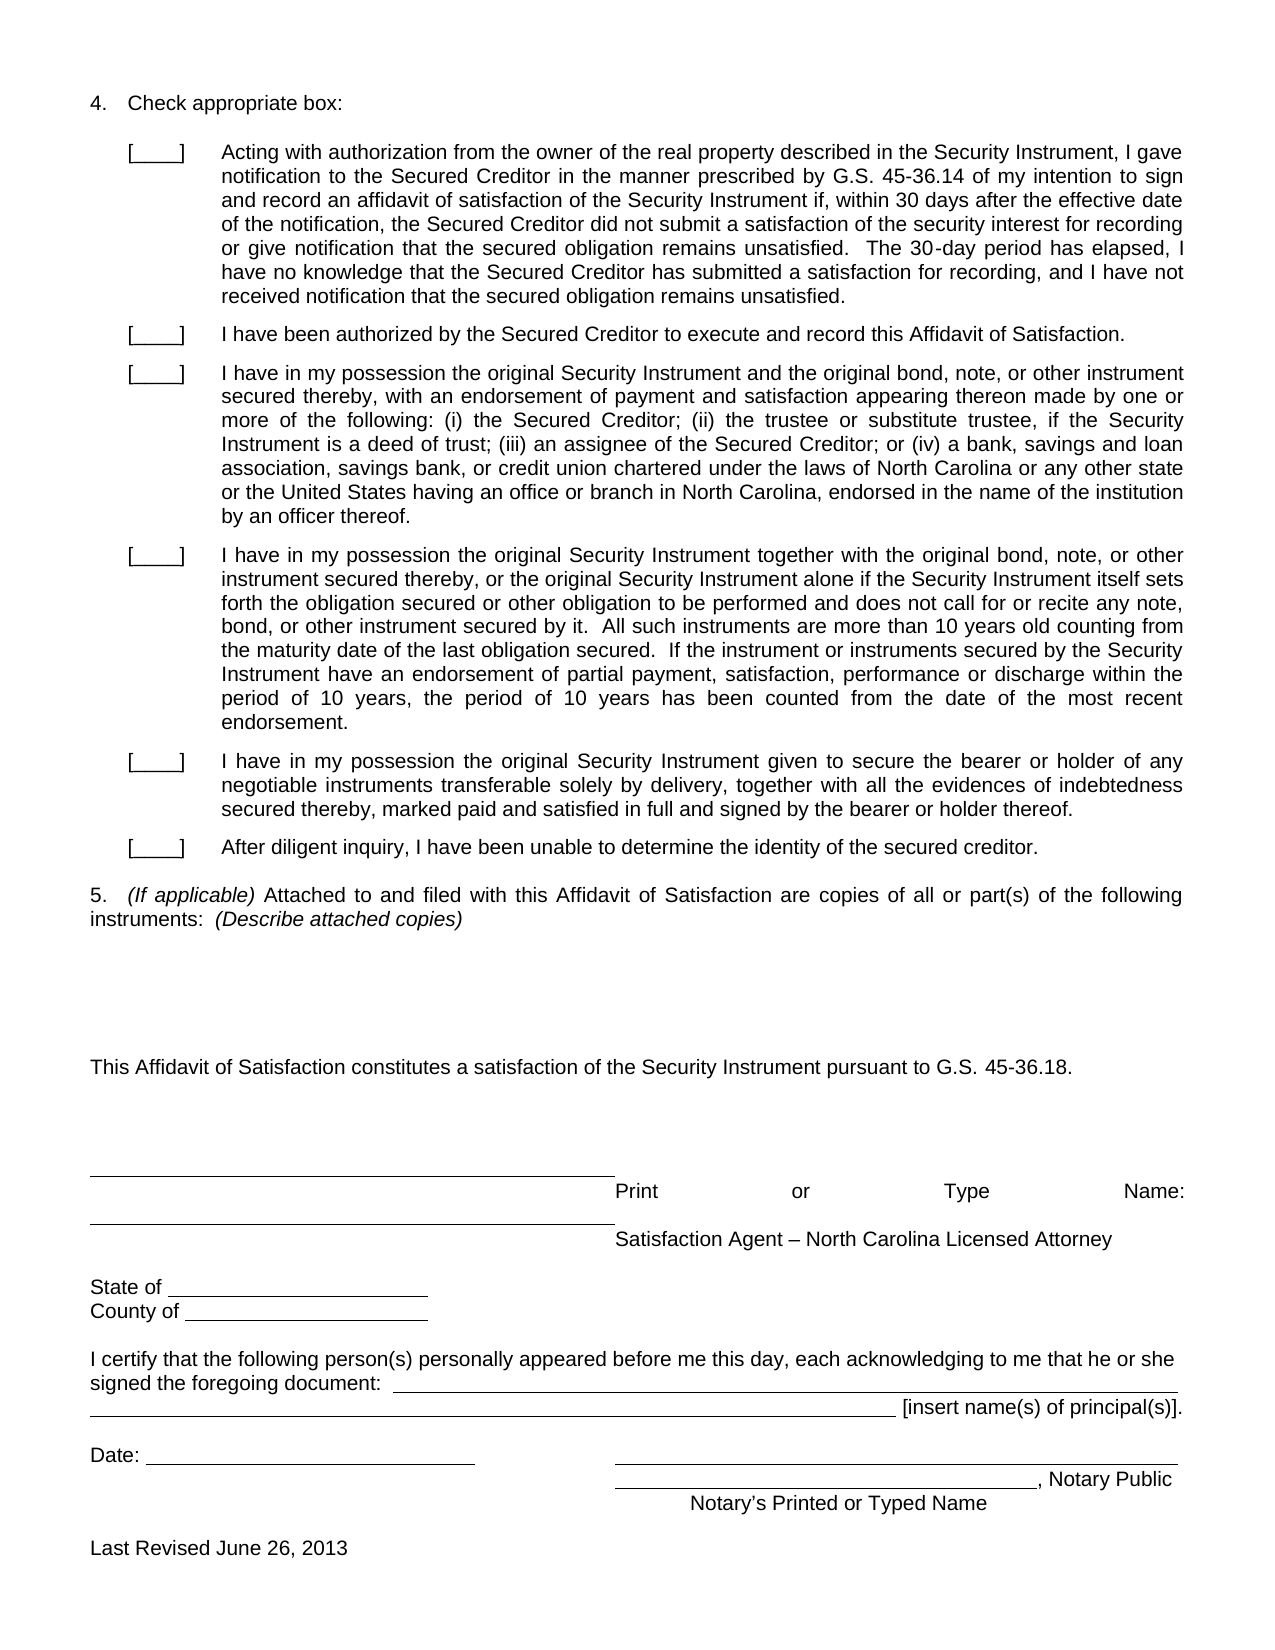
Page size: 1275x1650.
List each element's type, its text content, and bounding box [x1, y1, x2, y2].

text [____] I have in my possession the original Security Instrument and the original bond, note, or other instrument secured thereby, with an endorsement of payment and satisfaction appearing thereon made by one or more of the following: (i) the Secured Creditor; (ii) the trustee or substitute trustee, if the Security Instrument is a deed of trust; (iii) an assignee of the Secured Creditor; or (iv) a bank, savings and loan association, savings bank, or credit union chartered under the laws of North Carolina or any other state or the United States having an office or branch in North Carolina, endorsed in the name of the institution by an officer thereof. [127, 360, 1185, 528]
text [____] Acting with authorization from the owner of the real property described in the Security Instrument, I gave notification to the Secured Creditor in the manner prescribed by G.S. 45-36.14 of my intention to sign and record an affidavit of satisfaction of the Security Instrument if, within 30 days after the effective date of the notification, the Secured Creditor did not submit a satisfaction of the security interest for recording or give notification that the secured obligation remains unsatisfied. The 30-day period has elapsed, I have no knowledge that the Secured Creditor has submitted a satisfaction for recording, and I have not received notification that the secured obligation remains unsatisfied. [127, 140, 1185, 308]
text Satisfaction Agent – Licensed Attorney [90, 1227, 1185, 1251]
text [insert name(s) of principal(s)]. [90, 1395, 1185, 1419]
text , Notary Public [90, 1467, 1185, 1491]
text Notary’s Printed or Typed Name [90, 1491, 1185, 1514]
text County of [90, 1299, 1185, 1323]
text [____] I have been authorized by the Secured Creditor to execute and record this Affidavit of Satisfaction. [127, 322, 1185, 346]
text 4. Check appropriate box: [90, 90, 1185, 115]
text 5. (If applicable) Attached to and filed with this Affidavit of Satisfaction are copies of all or part(s) of the following instruments: (Describe attached copies) [90, 883, 1185, 931]
text I certify that the following person(s) personally appeared before me this day, each acknowledging to me that he or she signed the foregoing document: [90, 1347, 1185, 1395]
text Print or Type Name: [90, 1179, 1185, 1227]
text Date: [90, 1443, 1185, 1467]
text State of [90, 1275, 1185, 1299]
text [____] After diligent inquiry, I have been unable to determine the identity of the secured creditor. [127, 835, 1185, 859]
text [____] I have in my possession the original Security Instrument given to secure the bearer or holder of any negotiable instruments transferable solely by delivery, together with all the evidences of indebtedness secured thereby, marked paid and satisfied in full and signed by the bearer or holder thereof. [127, 748, 1185, 820]
text This Affidavit of Satisfaction constitutes a satisfaction of the Security Instrument pursuant to G.S. 45-36.18. [90, 1054, 1185, 1078]
text [____] I have in my possession the original Security Instrument together with the original bond, note, or other instrument secured thereby, or the original Security Instrument alone if the Security Instrument itself sets forth the obligation secured or other obligation to be performed and does not call for or recite any note, bond, or other instrument secured by it. All such instruments are more than 10 years old counting from the maturity date of the last obligation secured. If the instrument or instruments secured by the Security Instrument have an endorsement of partial payment, satisfaction, performance or discharge within the period of 10 years, the period of 10 years has been counted from the date of the most recent endorsement. [127, 542, 1185, 734]
